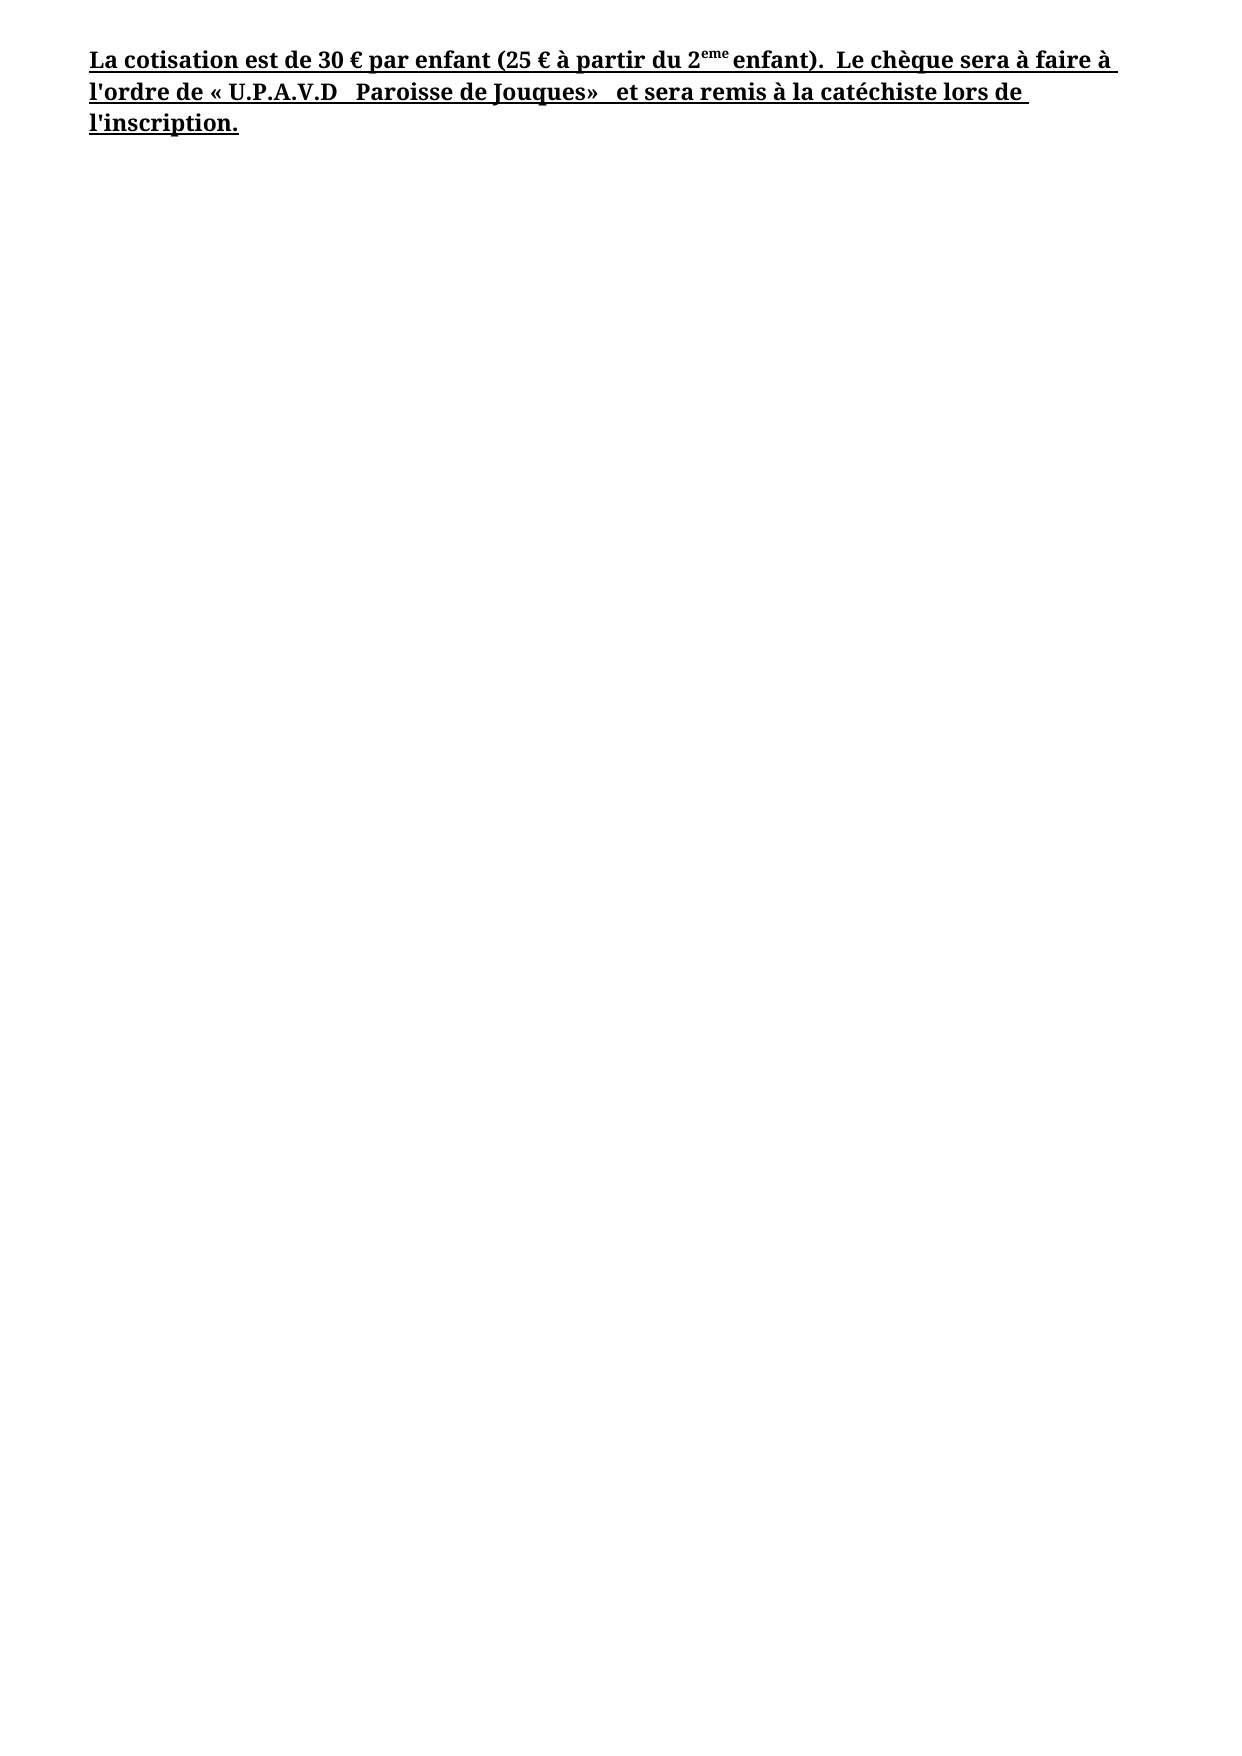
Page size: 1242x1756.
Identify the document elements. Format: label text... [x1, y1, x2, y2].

text La cotisation est de 30 € par enfant (25 € à partir du 2eme enfant). Le chèque sera à faire à l'ordre de « U.P.A.V.D Paroisse de Jouques» et sera remis à la catéchiste lors de l'inscription. [89, 44, 1167, 138]
